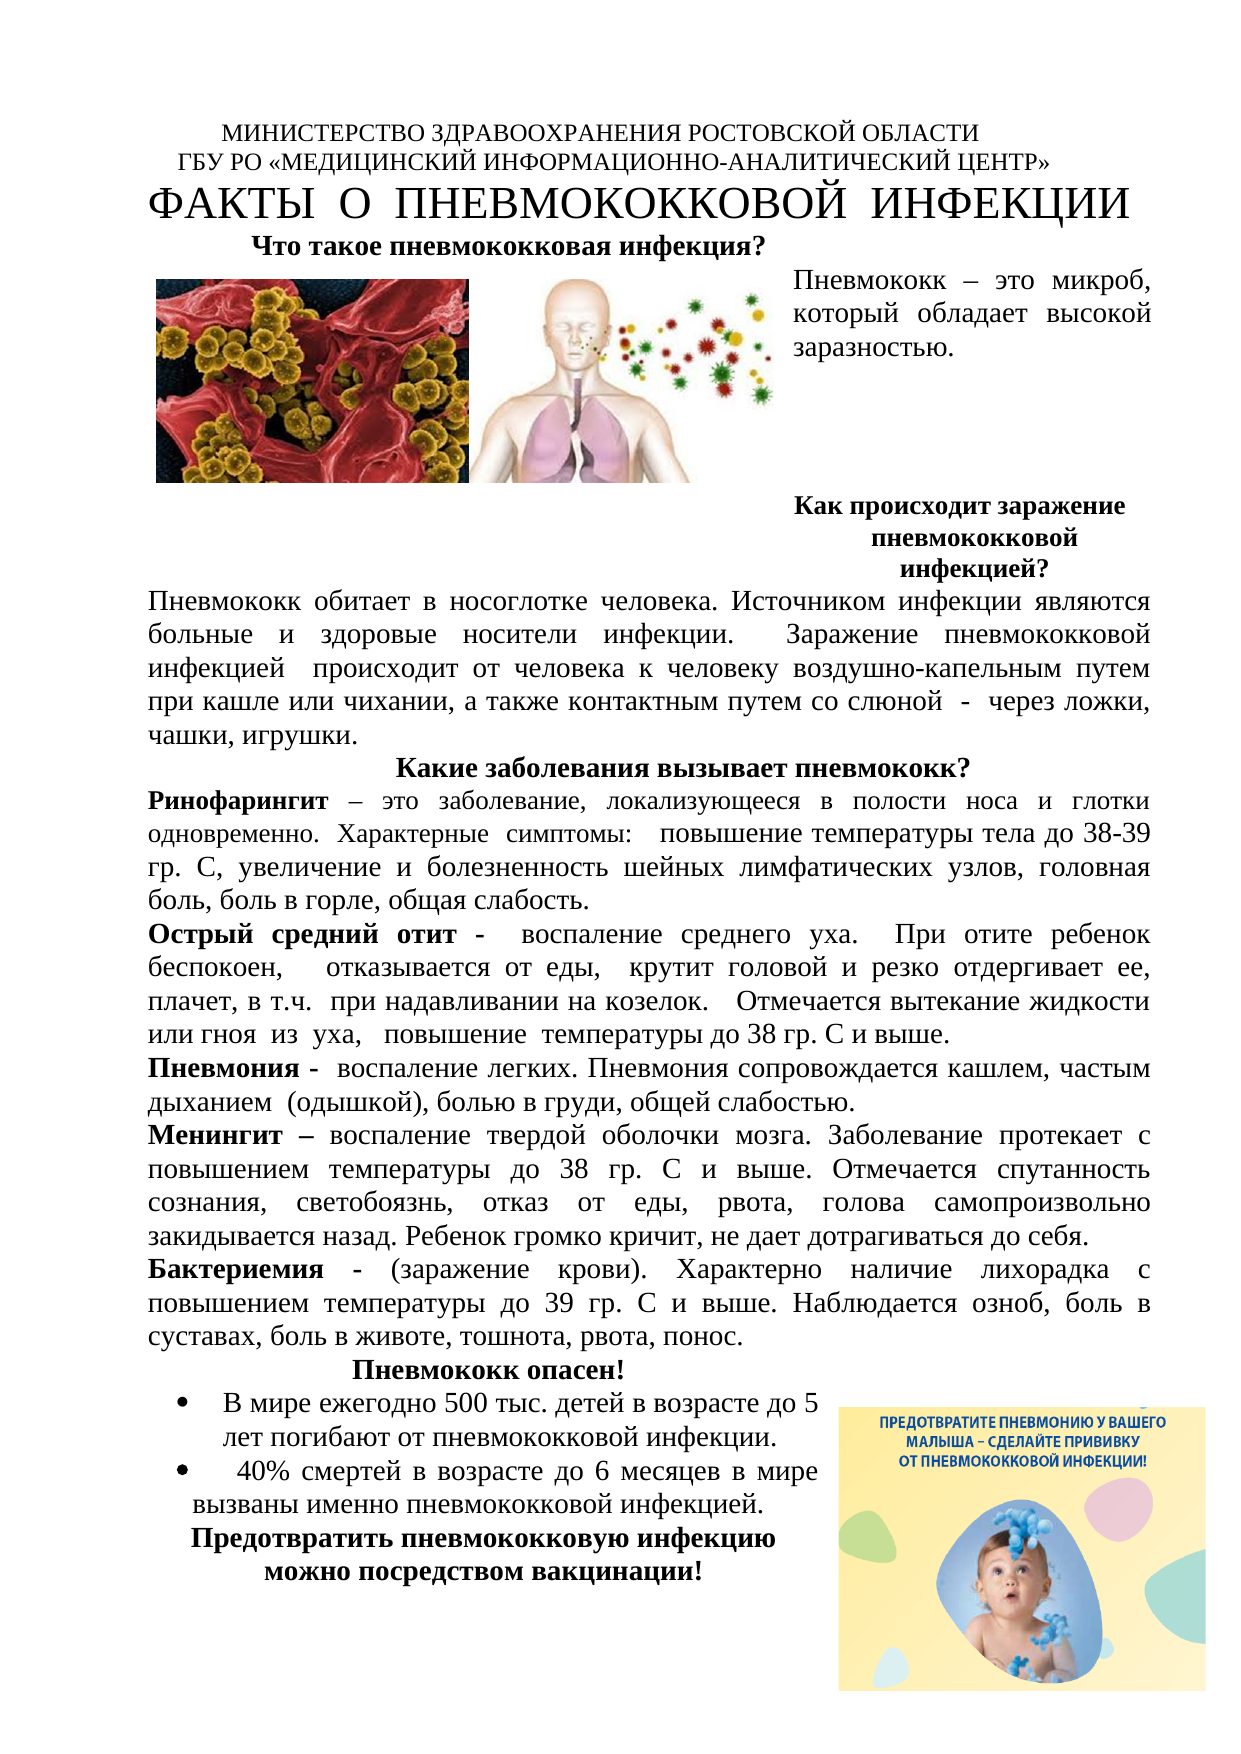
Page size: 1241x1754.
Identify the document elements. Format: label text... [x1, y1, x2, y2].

text Как происходит заражение пневмококковой инфекцией? [768, 396, 1152, 583]
picture [155, 279, 774, 482]
text ГБУ РО «МЕДИЦИНСКИЙ ИНФОРМАЦИОННО-АНАЛИТИЧЕСКИЙ ЦЕНТР» [177, 147, 1152, 176]
text МИНИСТЕРСТВО ЗДРАВООХРАНЕНИЯ РОСТОВСКОЙ ОБЛАСТИ [177, 118, 1152, 147]
picture [837, 1407, 1206, 1690]
text Пневмококк опасен! [148, 1352, 1152, 1386]
text Что такое пневмококковая инфекция? [251, 228, 1152, 262]
text Ринофарингит – это заболевание, локализующееся в полости носа и глотки одновременно. Характерные симптомы: повышение температуры тела до 38-39 гр. С, увеличение и болезненность шейных лимфатических узлов, головная боль, боль в горле, общая слабость. [148, 803, 1152, 916]
text Менингит – воспаление твердой оболочки мозга. Заболевание протекает с повышением температуры до 38 гр. С и выше. Отмечается спутанность сознания, светобоязнь, отказ от еды, рвота, голова самопроизвольно закидывается назад. Ребенок громко кричит, не дает дотрагиваться до себя. [148, 1117, 1152, 1251]
text Пневмония - воспаление легких. Пневмония сопровождается кашлем, частым дыханием (одышкой), болью в груди, общей слабостью. [148, 1050, 1152, 1117]
text Бактериемия - (заражение крови). Характерно наличие лихорадка с повышением температуры до 39 гр. С и выше. Наблюдается озноб, боль в суставах, боль в животе, тошнота, рвота, понос. [148, 1251, 1152, 1352]
text Предотвратить пневмококковую инфекцию можно посредством вакцинации! [148, 1520, 837, 1587]
text Пневмококк – это микроб, который обладает высокой заразностью. [148, 262, 1152, 362]
list 40% смертей в возрасте до 6 месяцев в мире вызваны именно пневмококковой инфекцией. [177, 1453, 837, 1520]
list В мире ежегодно 500 тыс. детей в возрасте до 5 лет погибают от пневмококковой инфекции. [177, 1386, 1152, 1453]
text Пневмококк обитает в носоглотке человека. Источником инфекции являются больные и здоровые носители инфекции. Заражение пневмококковой инфекцией происходит от человека к человеку воздушно-капельным путем при кашле или чихании, а также контактным путем со слюной - через ложки, чашки, игрушки. [148, 583, 1152, 751]
text ФАКТЫ О ПНЕВМОКОККОВОЙ ИНФЕКЦИИ [148, 176, 1152, 228]
text Какие заболевания вызывает пневмококк? [148, 751, 1152, 784]
text Острый средний отит - воспаление среднего уха. При отите ребенок беспокоен, отказывается от еды, крутит головой и резко отдергивает ее, плачет, в т.ч. при надавливании на козелок. Отмечается вытекание жидкости или гноя из уха, повышение температуры до 38 гр. С и выше. [148, 916, 1152, 1050]
